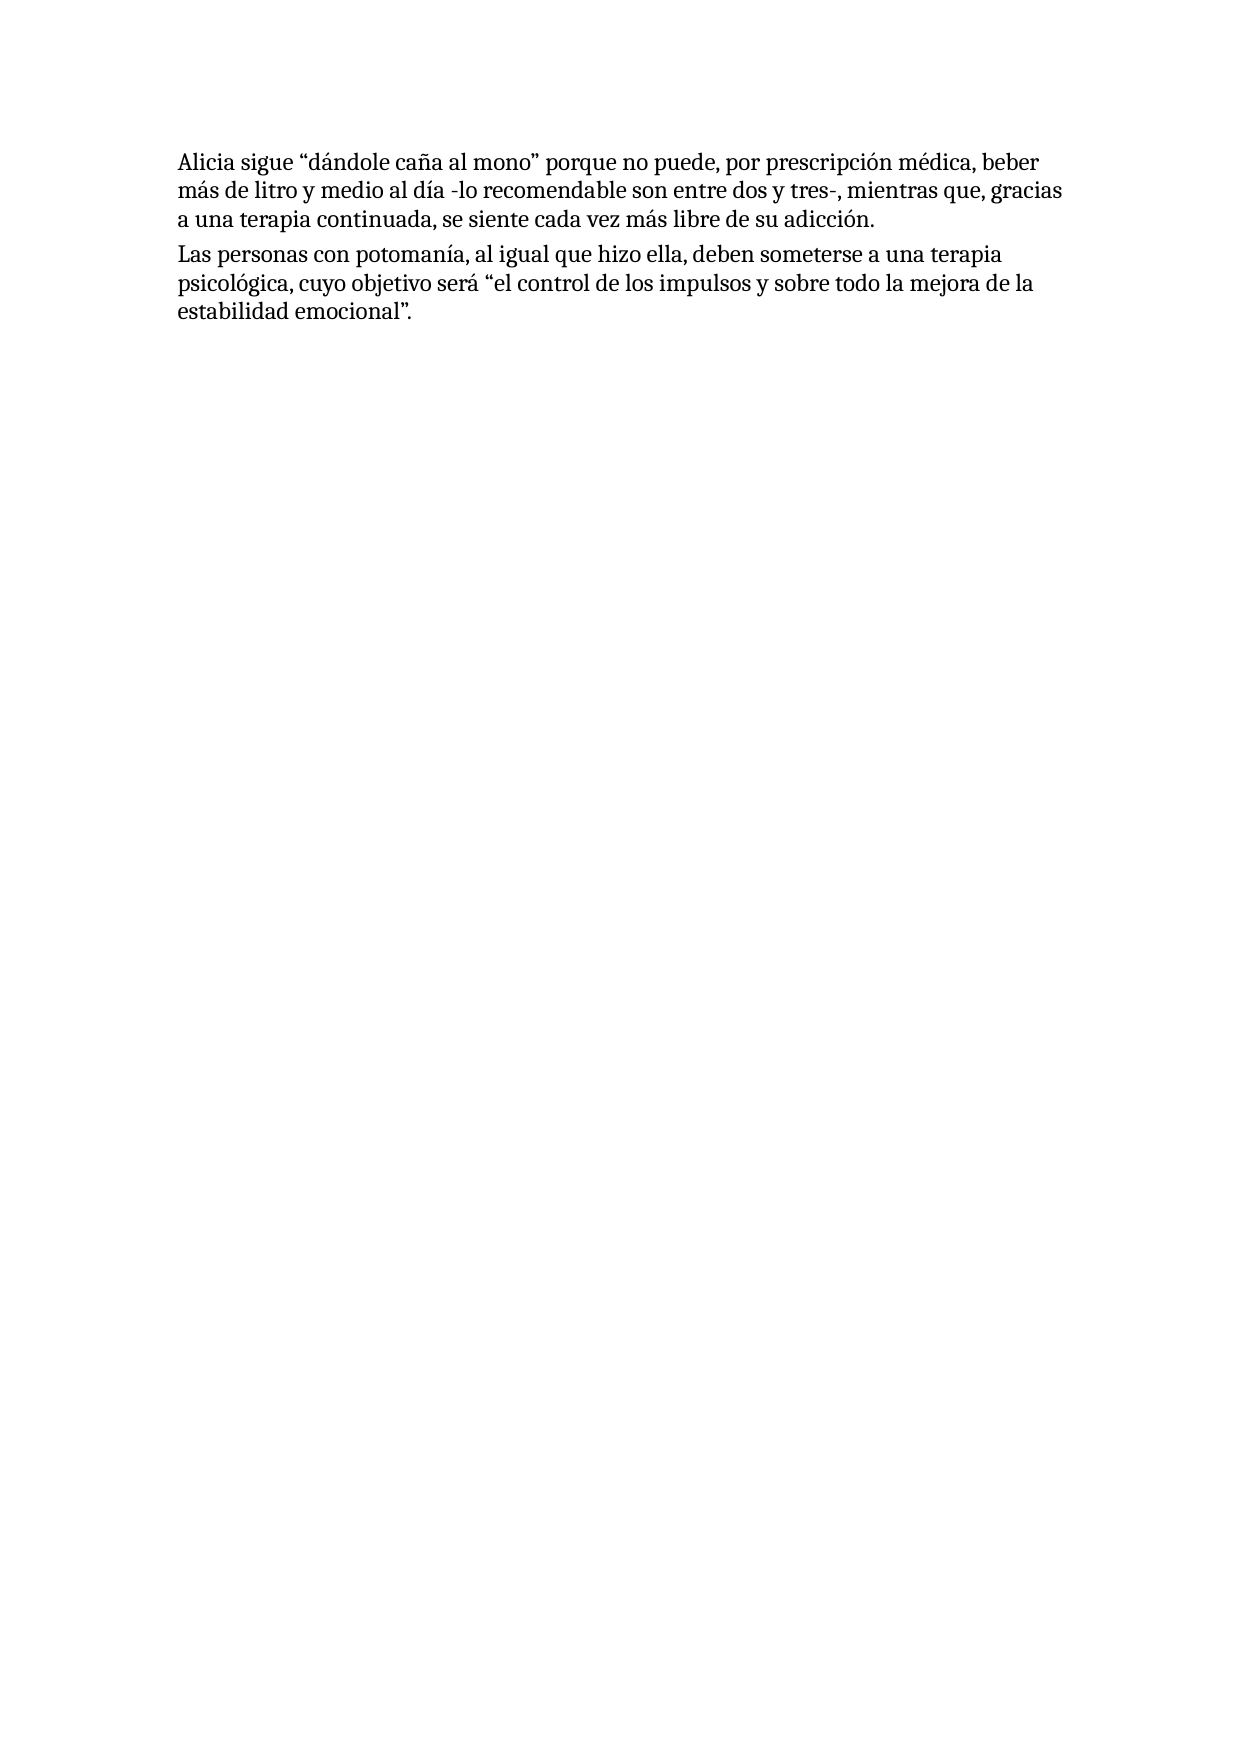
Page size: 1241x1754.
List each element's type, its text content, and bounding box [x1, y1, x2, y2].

text Alicia sigue “dándole caña al mono” porque no puede, por prescripción médica, beber más de litro y medio al día -lo recomendable son entre dos y tres-, mientras que, gracias a una terapia continuada, se siente cada vez más libre de su adicción. [177, 148, 1063, 234]
text Las personas con potomanía, al igual que hizo ella, deben someterse a una terapia psicológica, cuyo objetivo será “el control de los impulsos y sobre todo la mejora de la estabilidad emocional”. [177, 240, 1063, 326]
